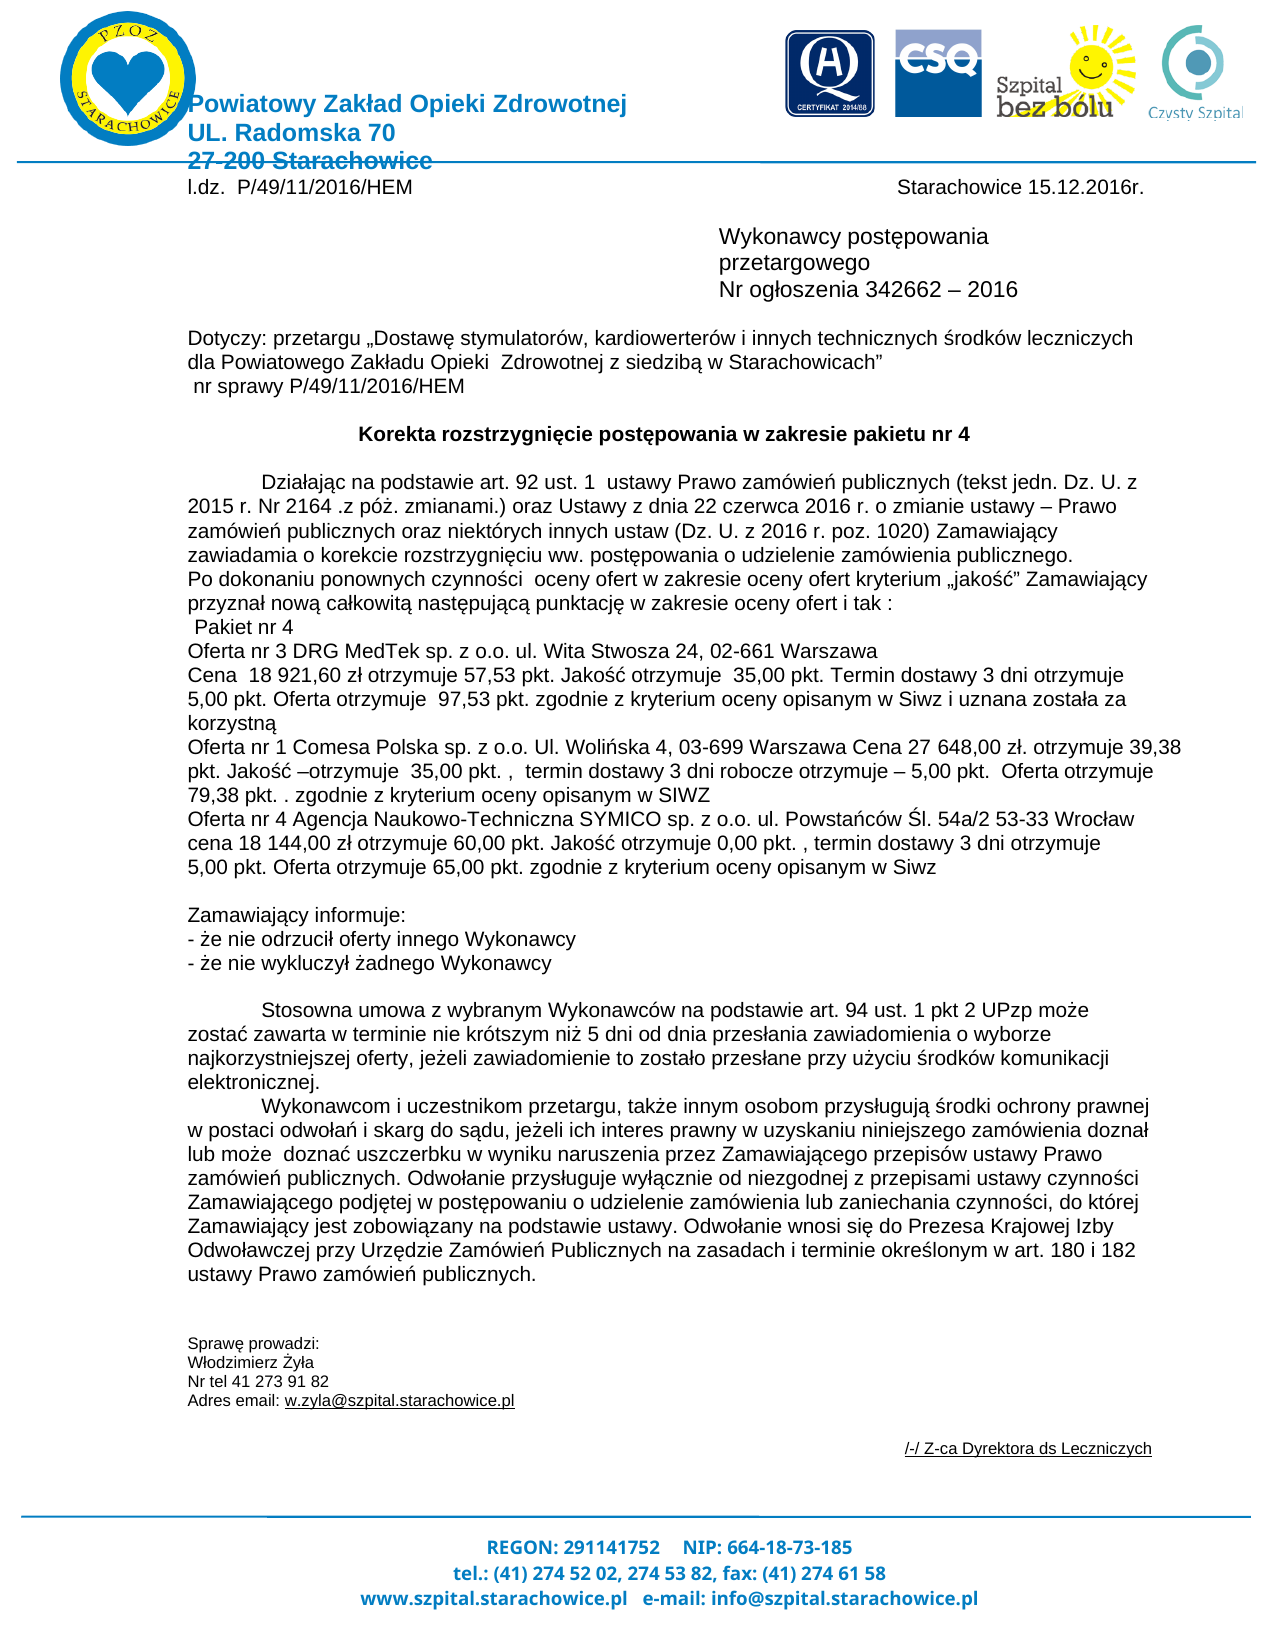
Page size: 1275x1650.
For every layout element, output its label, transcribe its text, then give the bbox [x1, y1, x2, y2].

text Nr tel 41 273 91 82 [187, 1372, 1152, 1391]
text Korekta rozstrzygnięcie postępowania w zakresie pakietu nr 4 [187, 422, 1141, 446]
picture [785, 30, 875, 117]
list Cena 18 921,60 zł otrzymuje 57,53 pkt. Jakość otrzymuje 35,00 pkt. Termin dostawy 3 dni otrzymuje 5,00 pkt. Oferta otrzymuje 97,53 pkt. zgodnie z kryterium oceny opisanym w Siwz i uznana została za korzystną [187, 663, 1141, 735]
text Dotyczy: przetargu „Dostawę stymulatorów, kardiowerterów i innych technicznych środków leczniczych dla Powiatowego Zakładu Opieki Zdrowotnej z siedzibą w Starachowicach” [187, 326, 1152, 374]
list Oferta nr 3 DRG MedTek sp. z o.o. ul. Wita Stwosza 24, 02-661 Warszawa [187, 639, 1141, 663]
text l.dz. P/49/11/2016/HEM Starachowice 15.12.2016r. [187, 175, 1152, 199]
list cena 18 144,00 zł otrzymuje 60,00 pkt. Jakość otrzymuje 0,00 pkt. , termin dostawy 3 dni otrzymuje 5,00 pkt. Oferta otrzymuje 65,00 pkt. zgodnie z kryterium oceny opisanym w Siwz [187, 831, 1141, 878]
list Zamawiający informuje: [187, 902, 1141, 926]
text Stosowna umowa z wybranym Wykonawców na podstawie art. 94 ust. 1 pkt 2 UPzp może zostać zawarta w terminie nie krótszym niż 5 dni od dnia przesłania zawiadomienia o wyborze najkorzystniejszej oferty, jeżeli zawiadomienie to zostało przesłane przy użyciu środków komunikacji elektronicznej. [187, 998, 1152, 1094]
text Włodzimierz Żyła [187, 1353, 1152, 1372]
text przetargowego [187, 249, 1152, 276]
text Adres email: w.zyla@szpital.starachowice.pl [187, 1391, 1152, 1410]
list Pakiet nr 4 [187, 615, 1141, 639]
text nr sprawy P/49/11/2016/HEM [187, 374, 1152, 398]
text - że nie wykluczył żadnego Wykonawcy [187, 950, 1152, 974]
picture [895, 29, 982, 117]
text Działając na podstawie art. 92 ust. 1 ustawy Prawo zamówień publicznych (tekst jedn. Dz. U. z 2015 r. Nr 2164 .z póż. zmianami.) oraz Ustawy z dnia 22 czerwca 2016 r. o zmianie ustawy – Prawo zamówień publicznych oraz niektórych innych ustaw (Dz. U. z 2016 r. poz. 1020) Zamawiający zawiadamia o korekcie rozstrzygnięciu ww. postępowania o udzielenie zamówienia publicznego. [187, 470, 1152, 567]
text - że nie odrzucił oferty innego Wykonawcy [187, 926, 1152, 950]
text Oferta nr 1 Comesa Polska sp. z o.o. Ul. Wolińska 4, 03-699 Warszawa Cena 27 648,00 zł. otrzymuje 39,38 pkt. Jakość –otrzymuje 35,00 pkt. , termin dostawy 3 dni robocze otrzymuje – 5,00 pkt. Oferta otrzymuje 79,38 pkt. . zgodnie z kryterium oceny opisanym w SIWZ [187, 735, 1207, 807]
text Oferta nr 4 Agencja Naukowo-Techniczna SYMICO sp. z o.o. ul. Powstańców Śl. 54a/2 53-33 Wrocław [187, 807, 1152, 831]
text Wykonawcy postępowania [187, 223, 1152, 249]
text Sprawę prowadzi: [187, 1334, 1152, 1353]
text Wykonawcom i uczestnikom przetargu, także innym osobom przysługują środki ochrony prawnej w postaci odwołań i skarg do sądu, jeżeli ich interes prawny w uzyskaniu niniejszego zamówienia doznał lub może doznać uszczerbku w wyniku naruszenia przez Zamawiającego przepisów ustawy Prawo zamówień publicznych. Odwołanie przysługuje wyłącznie od niezgodnej z przepisami ustawy czynności Zamawiającego podjętej w postępowaniu o udzielenie zamówienia lub zaniechania czynności, do której Zamawiający jest zobowiązany na podstawie ustawy. Odwołanie wnosi się do Prezesa Krajowej Izby Odwoławczej przy Urzędzie Zamówień Publicznych na zasadach i terminie określonym w art. 180 i 182 ustawy Prawo zamówień publicznych. [187, 1094, 1152, 1286]
text Po dokonaniu ponownych czynności oceny ofert w zakresie oceny ofert kryterium „jakość” Zamawiający przyznał nową całkowitą następującą punktację w zakresie oceny ofert i tak : [187, 567, 1152, 615]
picture [1148, 25, 1243, 118]
picture [996, 25, 1136, 117]
picture [57, 9, 198, 149]
text /-/ Z-ca Dyrektora ds Leczniczych [187, 1439, 1152, 1458]
text Nr ogłoszenia 342662 – 2016 [187, 276, 1152, 302]
